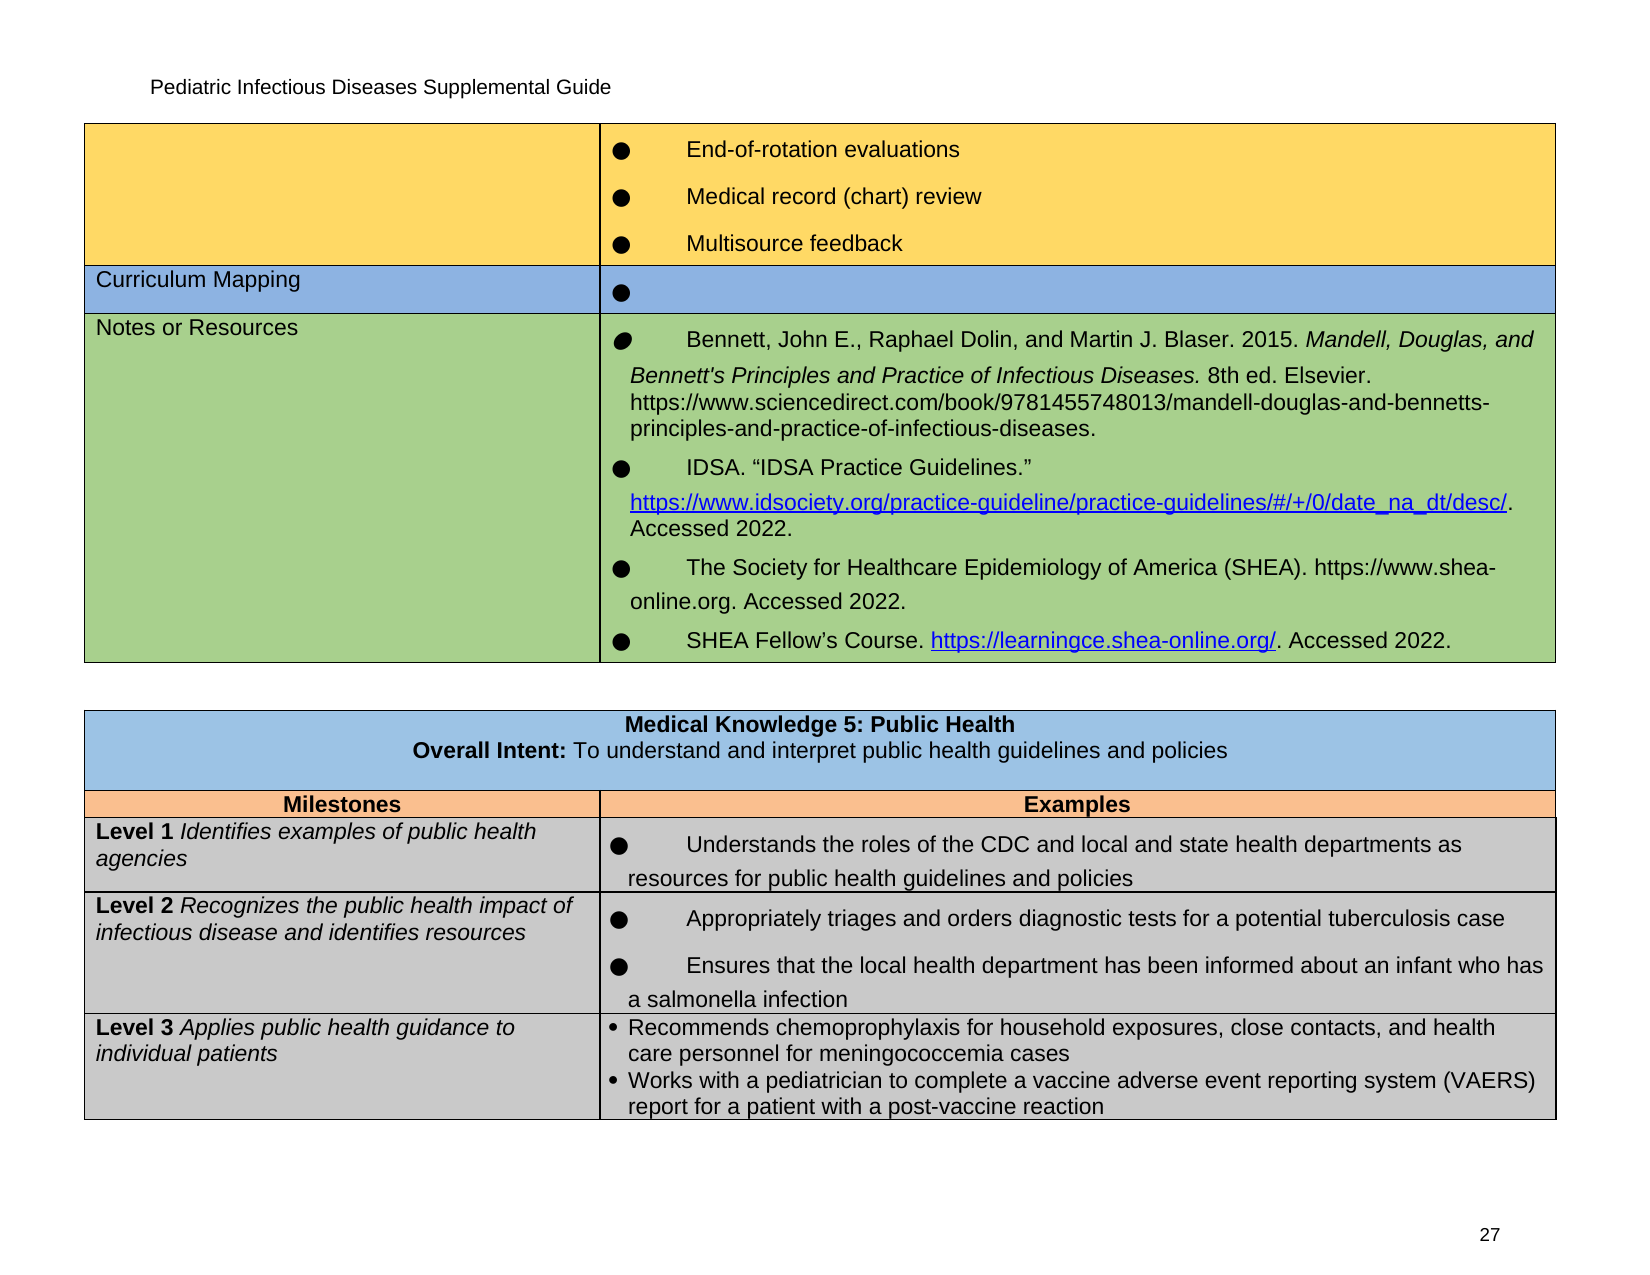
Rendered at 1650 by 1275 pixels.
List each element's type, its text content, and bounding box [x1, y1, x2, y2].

table_cell Understands the roles of the CDC and local and state health departments as resources for public health guidelines and policies [601, 818, 1555, 891]
table_cell Bennett, John E., Raphael Dolin, and Martin J. Blaser. 2015. Mandell, Douglas, and Bennett's Principles and Practice of Infectious Diseases. 8th ed. Elsevier. https://www.sciencedirect.com/book/9781455748013/mandell-douglas-and-bennetts-principles-and-practice-of-infectious-diseases. IDSA. “IDSA Practice Guidelines.” https://www.idsociety.org/practice-guideline/practice-guidelines/#/+/0/date_na_dt/desc/. Accessed 2022. The Society for Healthcare Epidemiology of America (SHEA). https://www.shea-online.org. Accessed 2022. SHEA Fellow’s Course. https://learningce.shea-online.org/. Accessed 2022. [601, 314, 1555, 662]
table_cell [601, 266, 1555, 313]
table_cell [85, 124, 599, 265]
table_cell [601, 124, 1555, 265]
table_cell Appropriately triages and orders diagnostic tests for a potential tuberculosis case Ensures that the local health department has been informed about an infant who has a salmonella infection [601, 893, 1555, 1013]
table_cell Examples [601, 791, 1555, 817]
table_cell Level 2 Recognizes the public health impact of infectious disease and identifies resources [85, 893, 599, 1013]
table_cell Recommends chemoprophylaxis for household exposures, close contacts, and health care personnel for meningococcemia cases Works with a pediatrician to complete a vaccine adverse event reporting system (VAERS) report for a patient with a post-vaccine reaction [601, 1014, 1555, 1119]
table_cell Milestones [85, 791, 599, 817]
table_header Medical Knowledge 5: Public Health Overall Intent: To understand and interpret public health guidelines and policies [85, 711, 1555, 790]
table_cell Curriculum Mapping [85, 266, 599, 313]
table_cell Level 3 Applies public health guidance to individual patients [85, 1014, 599, 1119]
table_cell Notes or Resources [85, 314, 599, 662]
table_cell Level 1 Identifies examples of public health agencies [85, 818, 599, 891]
